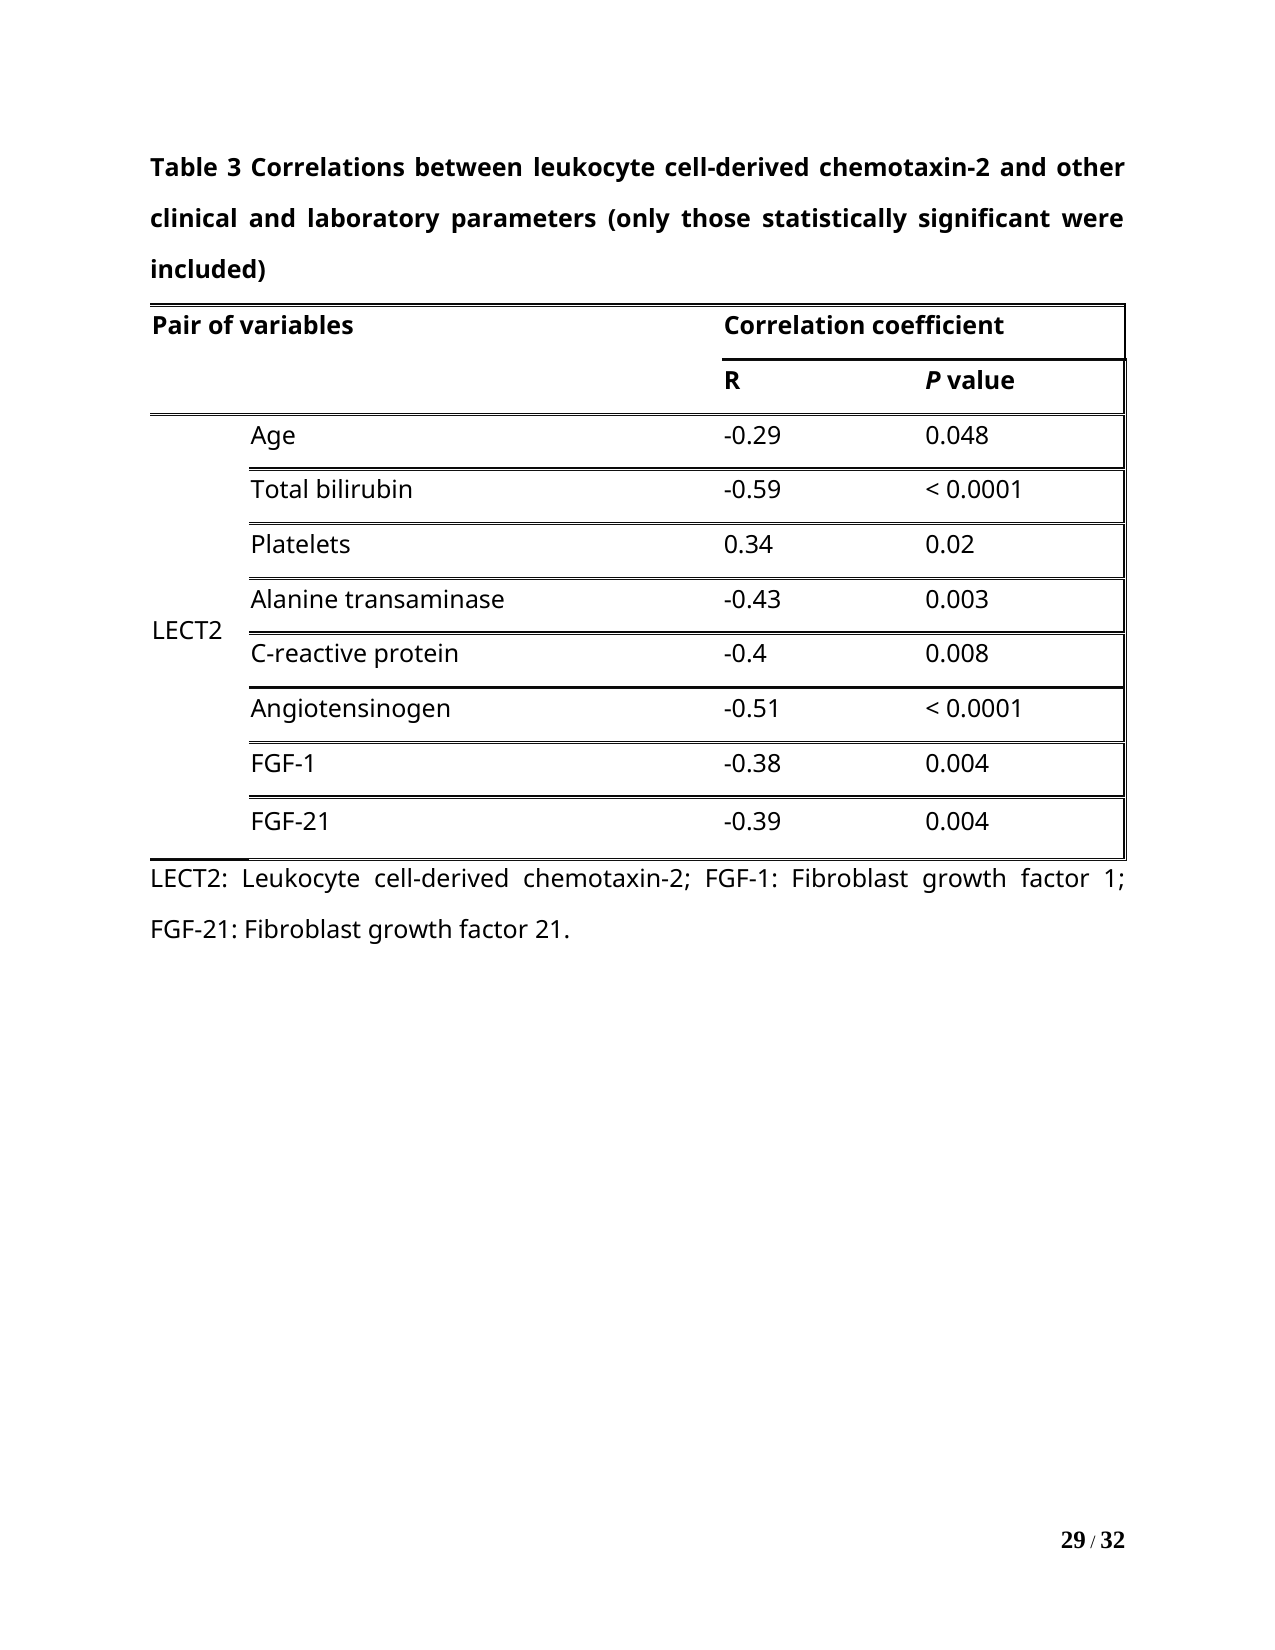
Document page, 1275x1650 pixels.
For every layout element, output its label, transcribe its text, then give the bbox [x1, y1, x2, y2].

table_cell -0.51 [722, 689, 923, 741]
table_header Pair of variables [150, 307, 722, 412]
table_cell < 0.0001 [924, 689, 1123, 741]
table_cell P value [924, 361, 1123, 412]
table_cell < 0.0001 [924, 471, 1123, 522]
table_cell 0.048 [924, 416, 1123, 467]
table_cell -0.4 [722, 635, 923, 686]
table_cell C-reactive protein [249, 635, 722, 686]
table_cell R [722, 361, 923, 412]
table_cell 0.34 [722, 525, 923, 577]
table_cell 0.003 [924, 580, 1123, 631]
table_cell 0.02 [924, 525, 1123, 577]
table_cell Platelets [249, 525, 722, 577]
table_cell FGF-21 [249, 799, 722, 857]
table_cell 0.004 [924, 744, 1123, 795]
table_cell -0.29 [722, 416, 923, 467]
table_cell 0.008 [924, 635, 1123, 686]
table_cell Alanine transaminase [249, 580, 722, 631]
table_cell Total bilirubin [249, 471, 722, 522]
table_cell -0.59 [722, 471, 923, 522]
table_cell LECT2 [150, 416, 249, 857]
text Table 3 Correlations between leukocyte cell-derived chemotaxin-2 and other clinical and laboratory parameters (only those statistically significant were included) [150, 150, 1125, 286]
table_cell -0.43 [722, 580, 923, 631]
text LECT2: Leukocyte cell-derived chemotaxin-2; FGF-1: Fibroblast growth factor 1; FGF-21: Fibroblast growth factor 21. [150, 861, 1125, 946]
table_cell Age [249, 416, 722, 467]
table_header Correlation coefficient [722, 307, 1124, 358]
table_cell Angiotensinogen [249, 689, 722, 741]
table_cell -0.38 [722, 744, 923, 795]
table_cell -0.39 [722, 799, 923, 857]
table_cell FGF-1 [249, 744, 722, 795]
table_cell 0.004 [924, 799, 1123, 857]
